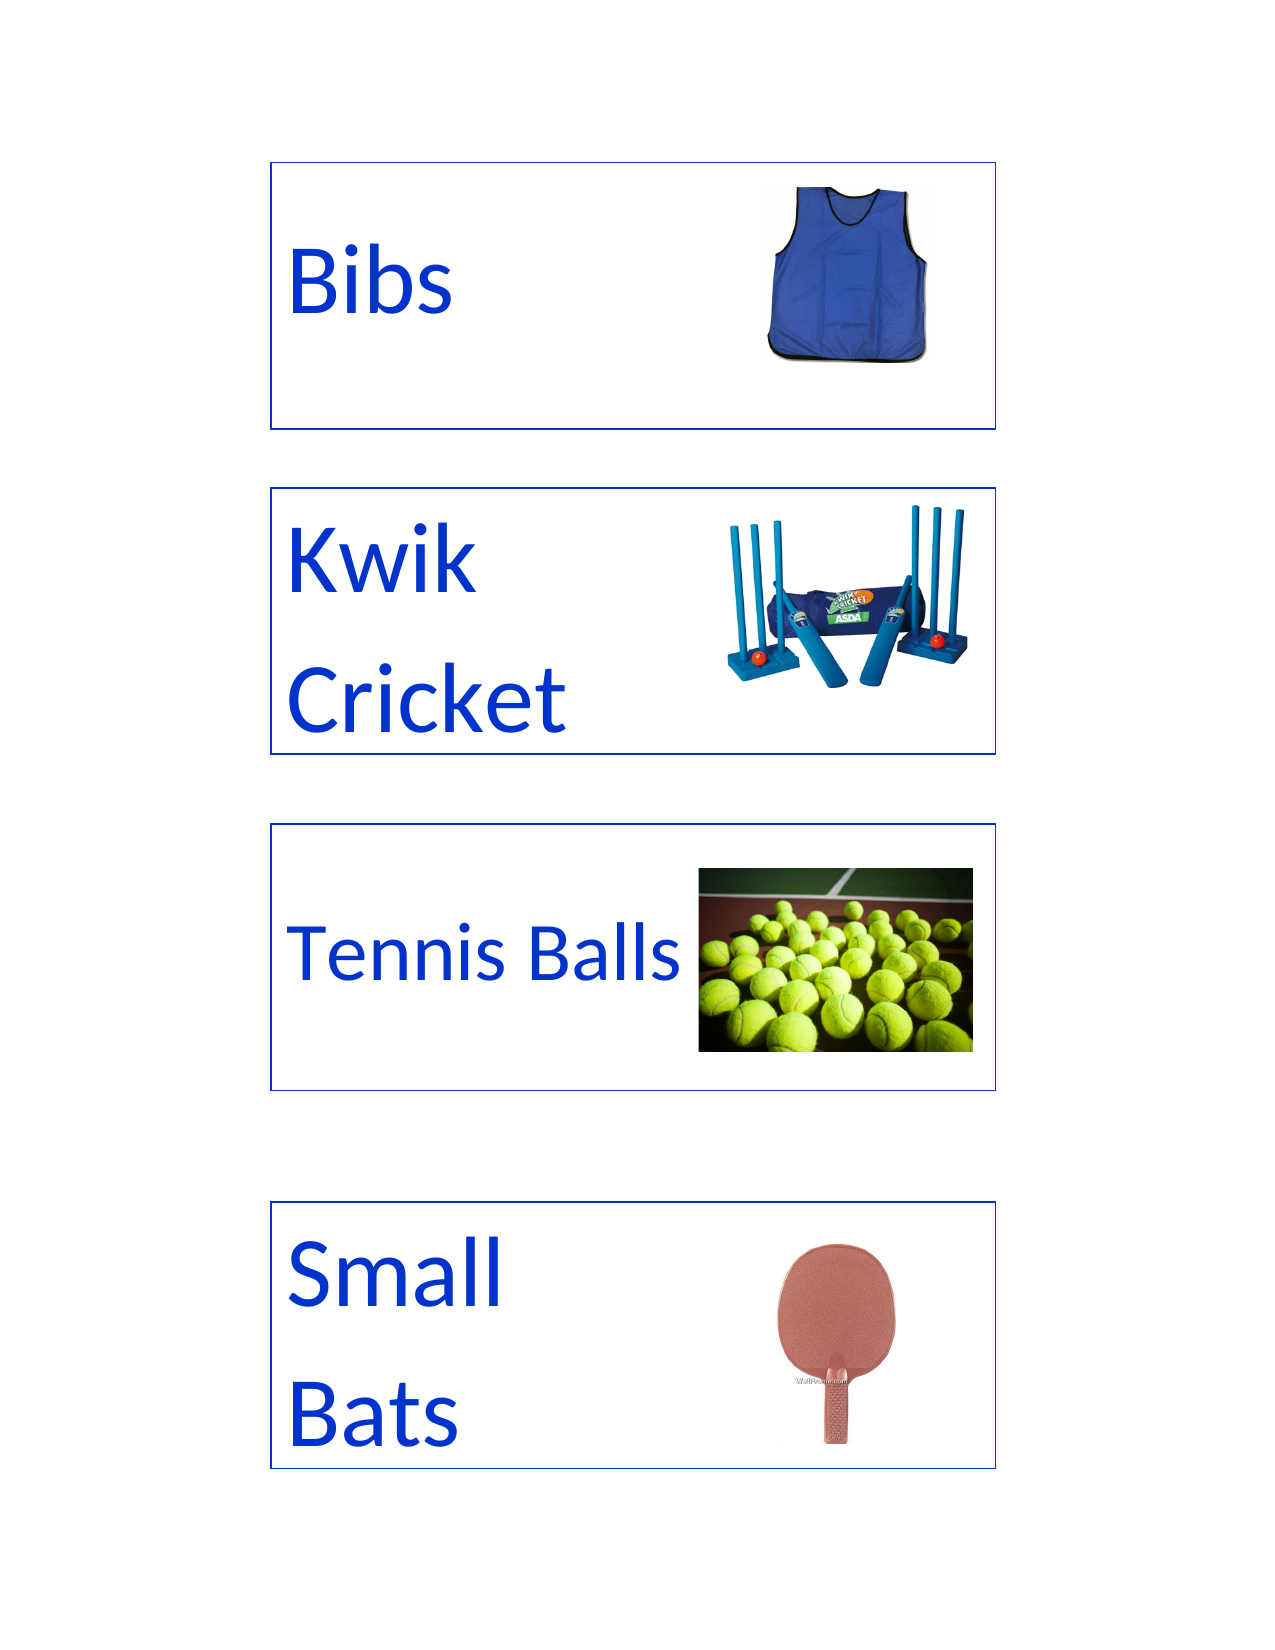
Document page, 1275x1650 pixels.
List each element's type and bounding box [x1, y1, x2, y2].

picture [698, 868, 973, 1052]
picture [759, 187, 936, 363]
picture [727, 505, 968, 688]
picture [770, 1242, 896, 1444]
